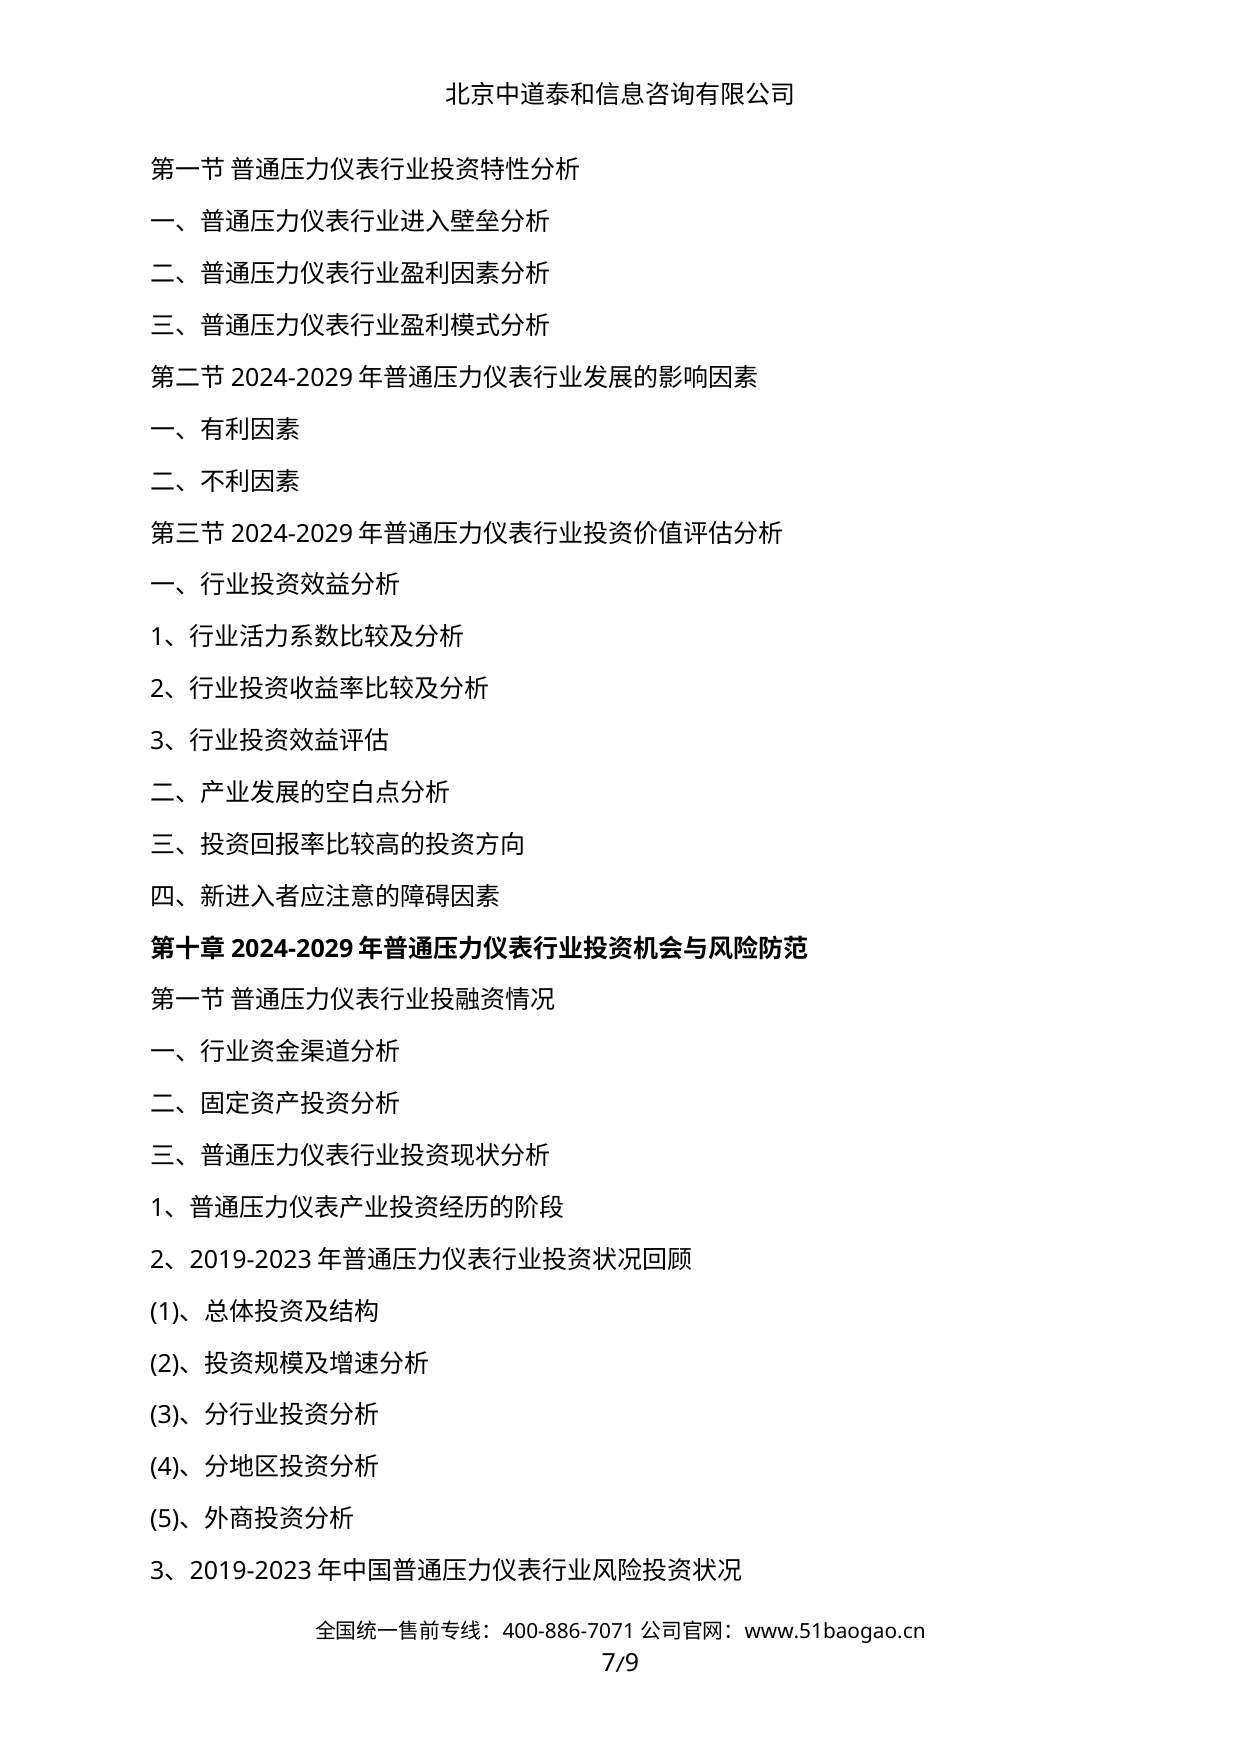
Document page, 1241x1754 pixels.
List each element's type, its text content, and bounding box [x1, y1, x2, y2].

text 3、行业投资效益评估 [150, 721, 1090, 757]
text 二、不利因素 [150, 461, 1090, 497]
text 1、普通压力仪表产业投资经历的阶段 [150, 1187, 1090, 1224]
text 第二节 2024-2029年普通压力仪表行业发展的影响因素 [150, 357, 1090, 394]
text 三、普通压力仪表行业盈利模式分析 [150, 306, 1090, 342]
text 一、行业资金渠道分析 [150, 1032, 1090, 1068]
text 第十章 2024-2029年普通压力仪表行业投资机会与风险防范 [150, 928, 1090, 964]
text 2、2019-2023年普通压力仪表行业投资状况回顾 [150, 1239, 1090, 1276]
text 二、固定资产投资分析 [150, 1084, 1090, 1120]
text 2、行业投资收益率比较及分析 [150, 669, 1090, 705]
text 三、投资回报率比较高的投资方向 [150, 824, 1090, 861]
text 一、普通压力仪表行业进入壁垒分析 [150, 202, 1090, 238]
text 二、普通压力仪表行业盈利因素分析 [150, 254, 1090, 290]
text 第三节 2024-2029年普通压力仪表行业投资价值评估分析 [150, 513, 1090, 549]
text 一、行业投资效益分析 [150, 565, 1090, 601]
text 3、2019-2023年中国普通压力仪表行业风险投资状况 [150, 1551, 1090, 1587]
text (2)、投资规模及增速分析 [150, 1343, 1090, 1379]
text 一、有利因素 [150, 409, 1090, 446]
text 第一节 普通压力仪表行业投融资情况 [150, 980, 1090, 1016]
text (5)、外商投资分析 [150, 1499, 1090, 1535]
text 1、行业活力系数比较及分析 [150, 617, 1090, 653]
text (4)、分地区投资分析 [150, 1447, 1090, 1483]
text 第一节 普通压力仪表行业投资特性分析 [150, 150, 1090, 186]
text 三、普通压力仪表行业投资现状分析 [150, 1136, 1090, 1172]
text 四、新进入者应注意的障碍因素 [150, 876, 1090, 912]
text 二、产业发展的空白点分析 [150, 772, 1090, 809]
text (3)、分行业投资分析 [150, 1395, 1090, 1431]
text (1)、总体投资及结构 [150, 1291, 1090, 1327]
